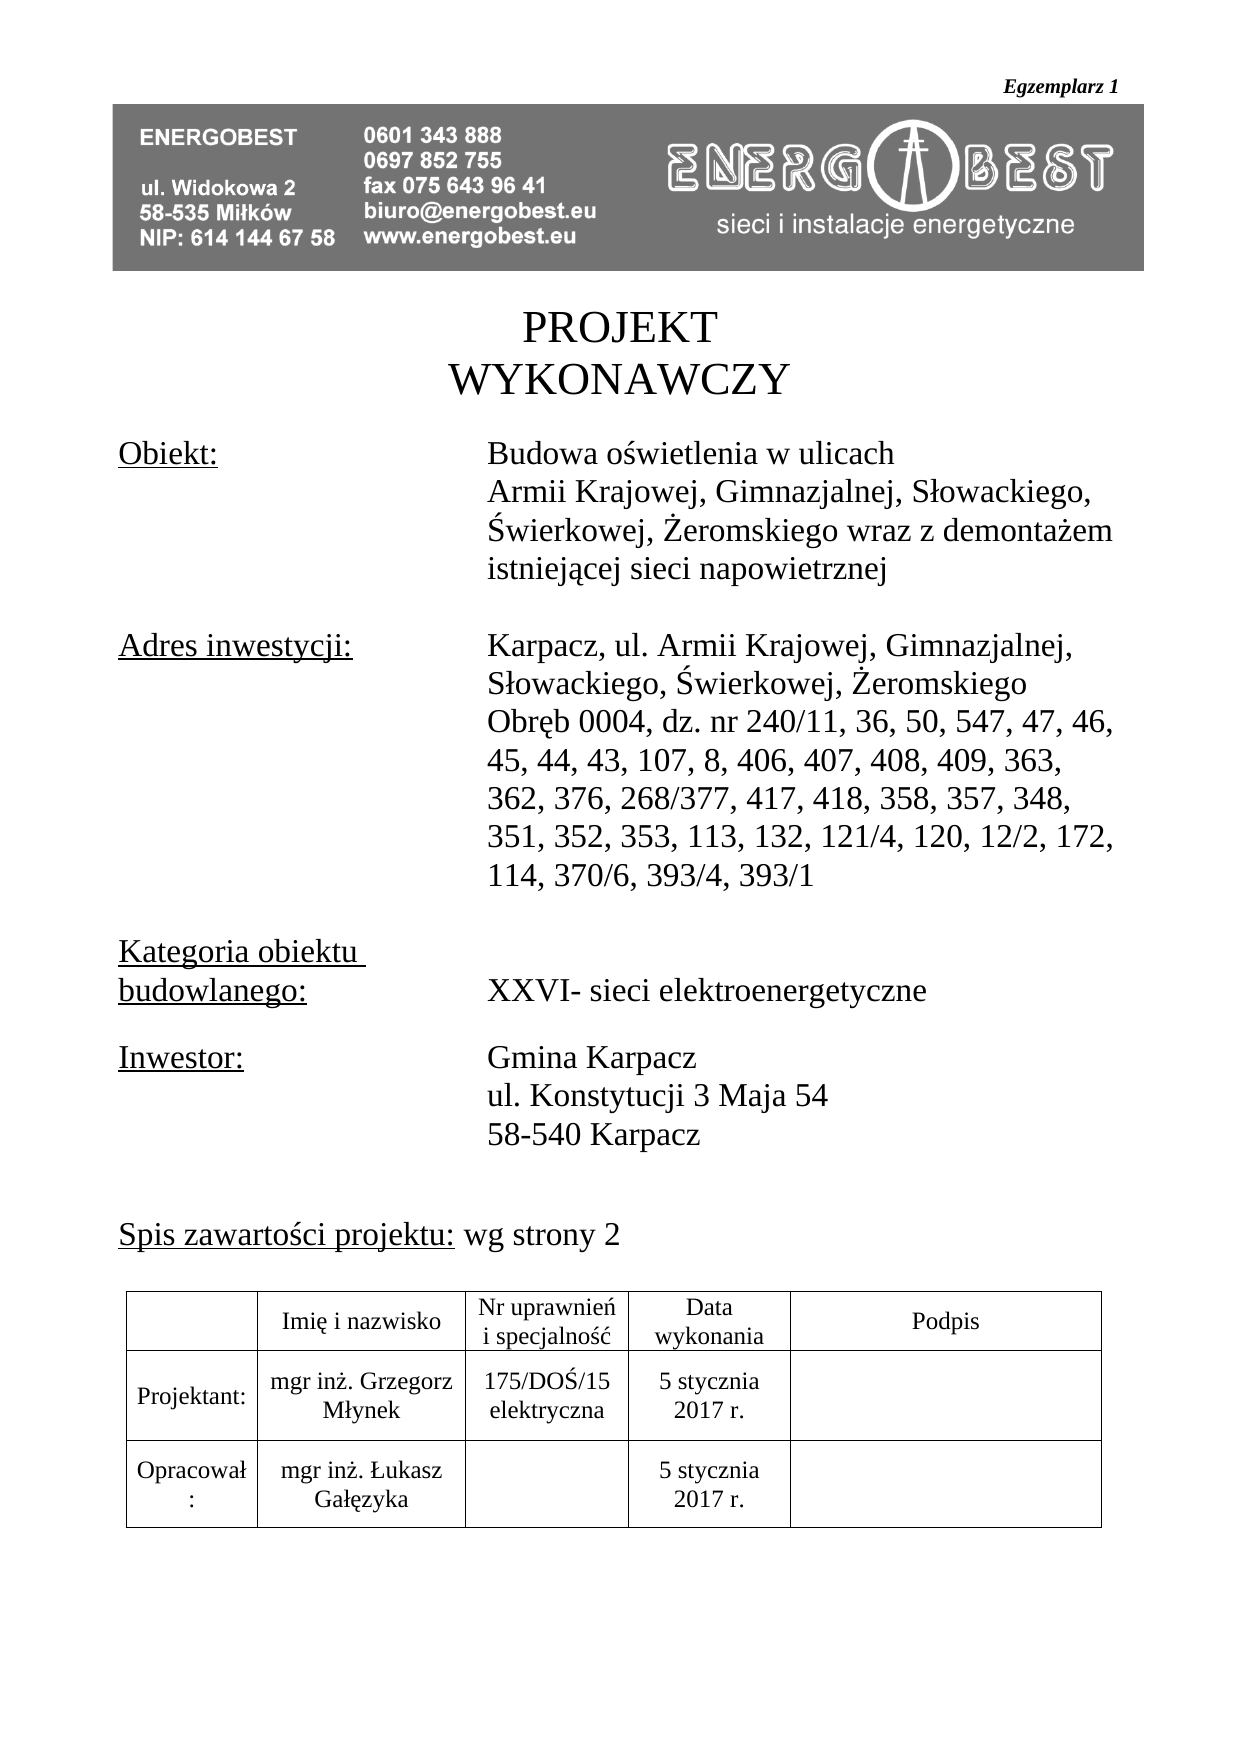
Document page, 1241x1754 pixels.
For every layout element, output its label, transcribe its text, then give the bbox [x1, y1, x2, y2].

table_header Nr uprawnień i specjalność [466, 1292, 628, 1349]
table_cell 5 stycznia 2017 r. [629, 1351, 790, 1439]
table_cell 5 stycznia 2017 r. [629, 1441, 790, 1527]
table_header Podpis [791, 1292, 1101, 1349]
table_cell [466, 1441, 628, 1527]
text Obiekt: Budowa oświetlenia w ulicach Armii Krajowej, Gimnazjalnej, Słowackiego, Świerkowej, Żeromskiego wraz z demontażem istniejącej sieci napowietrznej [118, 433, 1122, 587]
table_cell Projektant: [127, 1351, 257, 1439]
text Kategoria obiektu [118, 932, 1122, 970]
table_cell mgr inż. Grzegorz Młynek [258, 1351, 465, 1439]
text Egzemplarz 1 [929, 74, 1122, 98]
text Spis zawartości projektu: wg strony 2 [118, 1214, 1122, 1253]
table_cell 175/DOŚ/15 elektryczna [466, 1351, 628, 1439]
text Adres inwestycji: Karpacz, ul. Armii Krajowej, Gimnazjalnej, Słowackiego, Świerkowej, Żeromskiego [118, 625, 1122, 702]
text 58-540 Karpacz [118, 1114, 1122, 1152]
table_cell mgr inż. Łukasz Gałęzyka [258, 1441, 465, 1527]
subtitle PROJEKT [118, 299, 1122, 352]
table_cell [791, 1351, 1101, 1439]
text Obręb 0004, dz. nr 240/11, 36, 50, 547, 47, 46, 45, 44, 43, 107, 8, 406, 407, 408, 409, 363, 362, 376, 268/377, 417, 418, 358, 357, 348, 351, 352, 353, 113, 132, 121/4, 120, 12/2, 172, 114, 370/6, 393/4, 393/1 [487, 702, 1122, 893]
text budowlanego: XXVI- sieci elektroenergetyczne [118, 970, 1122, 1008]
table_header Imię i nazwisko [258, 1292, 465, 1349]
text Inwestor: Gmina Karpacz [118, 1037, 1122, 1075]
text ul. Konstytucji 3 Maja 54 [118, 1075, 1122, 1114]
table_cell Opracował: [127, 1441, 257, 1527]
table_header Data wykonania [629, 1292, 790, 1349]
table_cell [791, 1441, 1101, 1527]
table_header [127, 1292, 257, 1349]
subtitle WYKONAWCZY [118, 352, 1122, 404]
